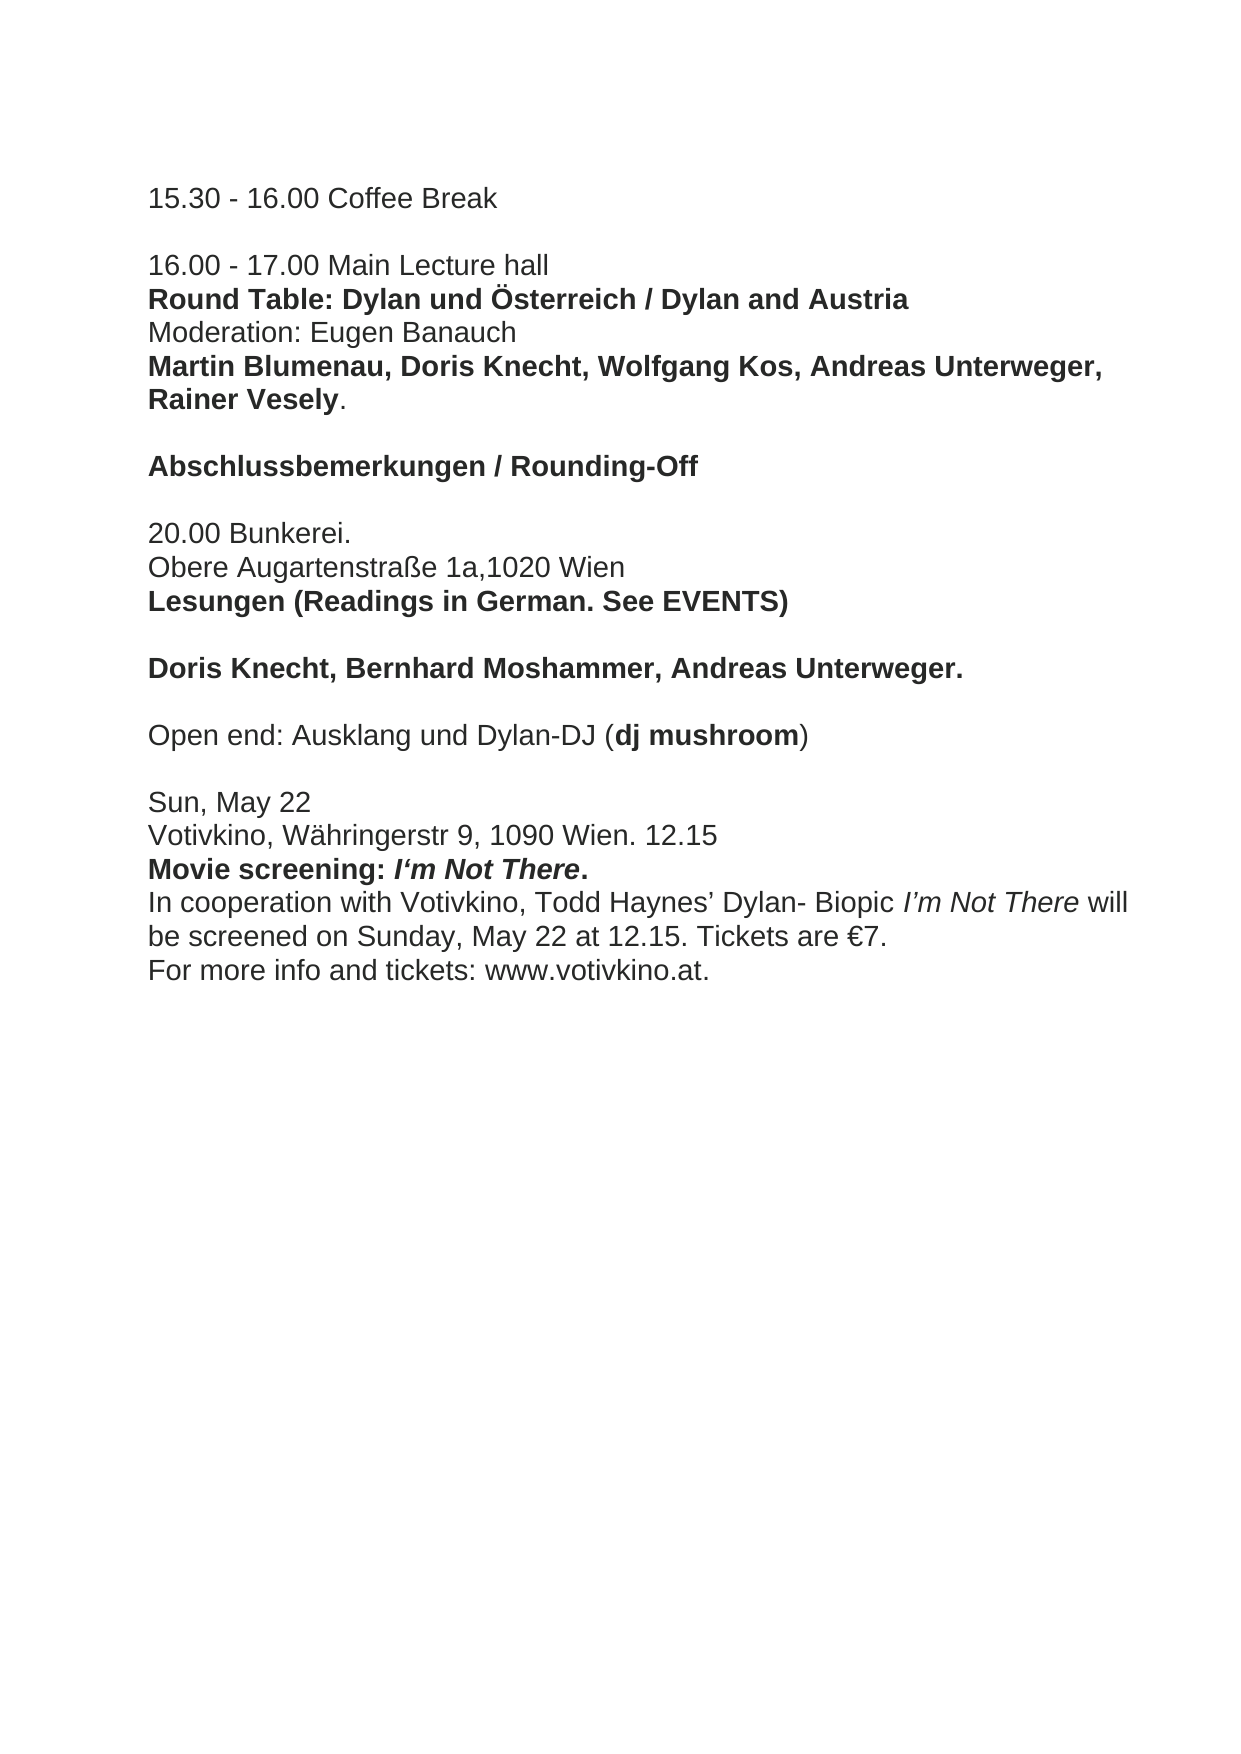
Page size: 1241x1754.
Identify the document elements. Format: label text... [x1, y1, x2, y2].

text In cooperation with Votivkino, Todd Haynes’ Dylan- Biopic I’m Not There will be screened on Sunday, May 22 at 12.15. Tickets are €7. [148, 886, 1137, 953]
text Lesungen (Readings in German. See EVENTS) [148, 584, 1137, 617]
text Abschlussbemerkungen / Rounding-Off [148, 449, 1137, 483]
text 16.00 - 17.00 Main Lecture hall [148, 248, 1137, 282]
text Moderation: Eugen Banauch [148, 315, 1137, 349]
text Sun, May 22 [148, 785, 1137, 818]
text Movie screening: I‘m Not There. [148, 852, 1137, 886]
text Martin Blumenau, Doris Knecht, Wolfgang Kos, Andreas Unterweger, Rainer Vesely. [148, 349, 1137, 416]
text Obere Augartenstraße 1a,1020 Wien [148, 550, 1137, 584]
text Doris Knecht, Bernhard Moshammer, Andreas Unterweger. [148, 651, 1137, 684]
text 15.30 - 16.00 Coffee Break [148, 181, 1137, 215]
text For more info and tickets: www.votivkino.at. [148, 953, 1093, 986]
text Open end: Ausklang und Dylan-DJ (dj mushroom) [148, 718, 1137, 751]
text Round Table: Dylan und Österreich / Dylan and Austria [148, 282, 1137, 315]
text 20.00 Bunkerei. [148, 517, 1137, 550]
text Votivkino, Währingerstr 9, 1090 Wien. 12.15 [148, 818, 1137, 852]
